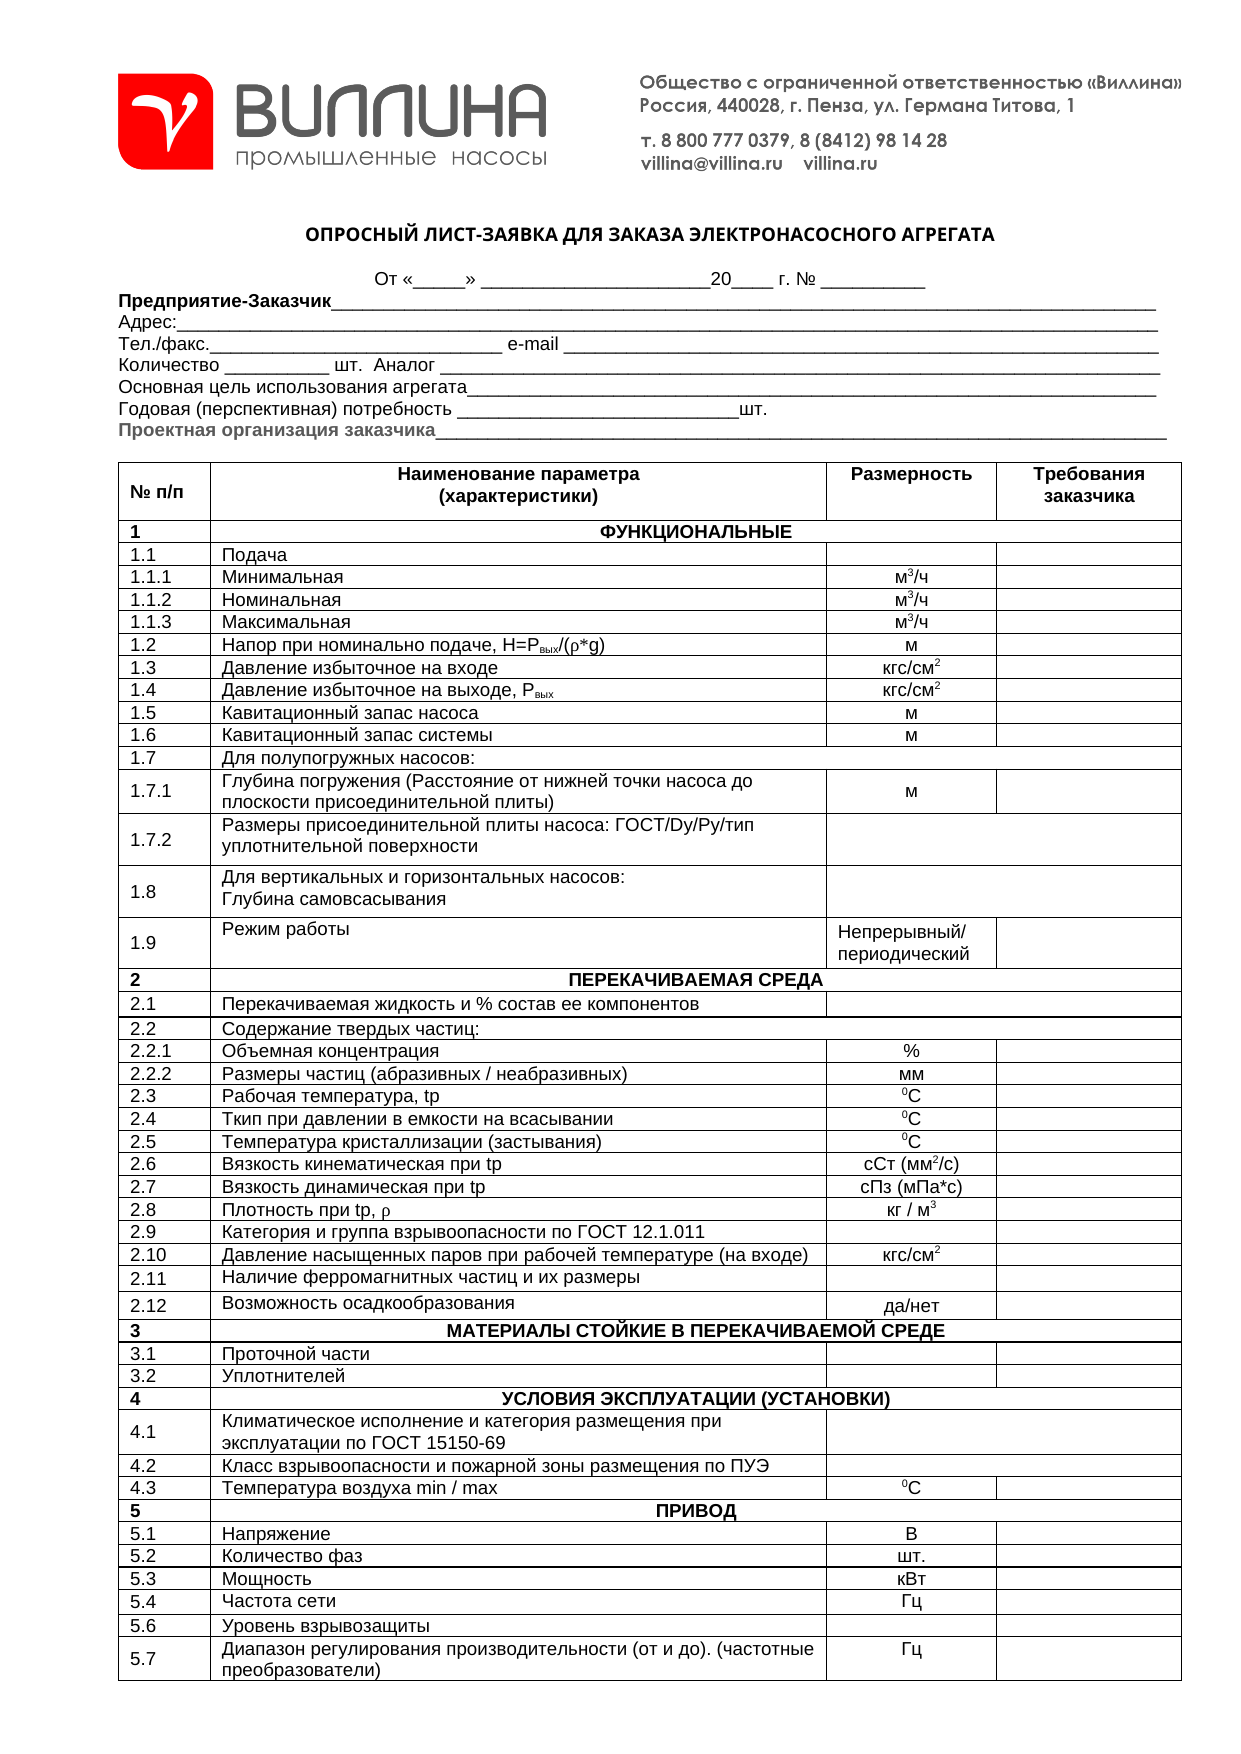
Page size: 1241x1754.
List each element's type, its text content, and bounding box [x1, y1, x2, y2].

table_cell [997, 770, 1181, 813]
table_cell 3.1 [119, 1343, 210, 1364]
text Количество __________ шт. Аналог _____________________________________________________________________ [118, 354, 1181, 376]
table_cell [997, 1131, 1181, 1152]
table_cell 2 [119, 969, 210, 991]
table_cell 5.7 [119, 1637, 210, 1680]
table_cell Кавитационный запас насоса [211, 702, 826, 723]
table_cell 2.2.2 [119, 1063, 210, 1084]
table_cell м3/ч [827, 589, 996, 610]
table_cell Температура воздуха min / max [211, 1477, 826, 1499]
table_cell 1.5 [119, 702, 210, 723]
table_cell 5.2 [119, 1545, 210, 1566]
table_cell [997, 1040, 1181, 1062]
table_cell Вязкость динамическая при tp [211, 1176, 826, 1197]
table_cell сПз (мПа*с) [827, 1176, 996, 1197]
table_cell Уплотнителей [211, 1365, 826, 1387]
table_cell 0С [827, 1477, 996, 1499]
table_cell МАТЕРИАЛЫ СТОЙКИЕ В ПЕРЕКАЧИВАЕМОЙ СРЕДЕ [211, 1320, 1181, 1341]
table_cell [997, 1176, 1181, 1197]
table_cell % [827, 1040, 996, 1062]
table_cell м3/ч [827, 611, 996, 633]
table_cell В [827, 1522, 996, 1544]
table_cell 1.1.1 [119, 566, 210, 587]
table_cell [827, 1410, 1181, 1453]
table_cell [997, 566, 1181, 587]
table_cell Проточной части [211, 1343, 826, 1364]
table_cell 2.9 [119, 1221, 210, 1243]
table_cell 2.6 [119, 1153, 210, 1175]
table_cell 1.1.2 [119, 589, 210, 610]
table_cell [827, 1343, 996, 1364]
table_cell Количество фаз [211, 1545, 826, 1566]
table_cell Объемная концентрация [211, 1040, 826, 1062]
table_cell Вязкость кинематическая при tp [211, 1153, 826, 1175]
table_cell 0С [827, 1108, 996, 1129]
table_cell [997, 702, 1181, 723]
table_cell Для полупогружных насосов: [211, 747, 1181, 768]
table_cell Ткип при давлении в емкости на всасывании [211, 1108, 826, 1129]
table_cell 4.2 [119, 1455, 210, 1476]
table_cell Диапазон регулирования производительности (от и до). (частотные преобразователи) [211, 1637, 826, 1680]
table_cell [997, 1266, 1181, 1291]
table_cell кгс/см2 [827, 1244, 996, 1265]
table_cell 2.3 [119, 1085, 210, 1107]
table_cell Частота сети [211, 1590, 826, 1614]
table_cell м [827, 724, 996, 746]
table_cell [997, 918, 1181, 968]
table_cell [997, 543, 1181, 565]
table_cell [997, 1198, 1181, 1220]
table_cell сСт (мм2/с) [827, 1153, 996, 1175]
table_cell Содержание твердых частиц: [211, 1018, 1181, 1039]
table_cell 4.3 [119, 1477, 210, 1499]
table_cell Климатическое исполнение и категория размещения при эксплуатации по ГОСТ 15150-69 [211, 1410, 826, 1453]
table_cell ПЕРЕКАЧИВАЕМАЯ СРЕДА [211, 969, 1181, 991]
table_cell Размеры присоединительной плиты насоса: ГОСТ/Dy/Py/тип уплотнительной поверхности [211, 814, 826, 865]
table_cell 5.6 [119, 1615, 210, 1636]
table_cell [997, 1615, 1181, 1636]
table_header Требования заказчика [997, 463, 1181, 520]
table_cell 2.10 [119, 1244, 210, 1265]
table_cell Давление избыточное на выходе, Рвых [211, 679, 826, 701]
table_cell Непрерывный/ периодический [827, 918, 996, 968]
table_cell [827, 1455, 1181, 1476]
table_cell ПРИВОД [211, 1500, 1181, 1521]
table_cell ФУНКЦИОНАЛЬНЫЕ [211, 521, 1181, 542]
table_cell мм [827, 1063, 996, 1084]
table_cell 2.5 [119, 1131, 210, 1152]
table_cell Перекачиваемая жидкость и % состав ее компонентов [211, 992, 826, 1016]
table_cell Температура кристаллизации (застывания) [211, 1131, 826, 1152]
table_cell [997, 589, 1181, 610]
table_cell [827, 543, 996, 565]
table_cell [827, 1615, 996, 1636]
table_cell Размеры частиц (абразивных / неабразивных) [211, 1063, 826, 1084]
table_cell 2.8 [119, 1198, 210, 1220]
table_cell да/нет [827, 1292, 996, 1319]
table_cell [997, 1590, 1181, 1614]
table_cell Для вертикальных и горизонтальных насосов: Глубина самовсасывания [211, 866, 826, 917]
table_cell [997, 724, 1181, 746]
table_cell 1.2 [119, 634, 210, 655]
table_cell 1.6 [119, 724, 210, 746]
table_cell Режим работы [211, 918, 826, 968]
table_header № п/п [119, 463, 210, 520]
table_cell 2.7 [119, 1176, 210, 1197]
table_cell 2.2 [119, 1018, 210, 1039]
table_cell Плотность при tp, ρ [211, 1198, 826, 1220]
table_header Размерность [827, 463, 996, 520]
table_cell 5.3 [119, 1568, 210, 1589]
table_cell 5.1 [119, 1522, 210, 1544]
table_header Наименование параметра (характеристики) [211, 463, 826, 520]
table_cell Мощность [211, 1568, 826, 1589]
table_cell [997, 1063, 1181, 1084]
table_cell Возможность осадкообразования [211, 1292, 826, 1319]
table_cell Напор при номинально подаче, Н=Pвых/(ρ*g) [211, 634, 826, 655]
table_cell Подача [211, 543, 826, 565]
table_cell Номинальная [211, 589, 826, 610]
table_cell кгс/см2 [827, 656, 996, 678]
table_cell 1.1.3 [119, 611, 210, 633]
table_cell 1.3 [119, 656, 210, 678]
table_cell [997, 1244, 1181, 1265]
table_cell Кавитационный запас системы [211, 724, 826, 746]
table_cell [827, 814, 1181, 865]
table_cell УСЛОВИЯ ЭКСПЛУАТАЦИИ (УСТАНОВКИ) [211, 1388, 1181, 1409]
table_cell 2.2.1 [119, 1040, 210, 1062]
table_cell [997, 1477, 1181, 1499]
table_cell [997, 1108, 1181, 1129]
table_cell м [827, 770, 996, 813]
table_cell 1.9 [119, 918, 210, 968]
table_cell Давление насыщенных паров при рабочей температуре (на входе) [211, 1244, 826, 1265]
table_cell 2.12 [119, 1292, 210, 1319]
table_cell [827, 866, 1181, 917]
table_cell Глубина погружения (Расстояние от нижней точки насоса до плоскости присоединительной плиты) [211, 770, 826, 813]
text ОПРОСНЫЙ ЛИСТ-ЗАЯВКА ДЛЯ ЗАКАЗА ЭЛЕКТРОНАСОСНОГО АГРЕГАТА [118, 221, 1181, 246]
table_cell м [827, 702, 996, 723]
text Тел./факс.____________________________ e-mail _________________________________________________________ [118, 333, 1181, 354]
table_cell [997, 1221, 1181, 1243]
table_cell [997, 679, 1181, 701]
table_cell 2.11 [119, 1266, 210, 1291]
table_cell 0С [827, 1131, 996, 1152]
table_cell [997, 1522, 1181, 1544]
table_cell Напряжение [211, 1522, 826, 1544]
table_cell Максимальная [211, 611, 826, 633]
table_cell [997, 656, 1181, 678]
table_cell [997, 1637, 1181, 1680]
table_cell Уровень взрывозащиты [211, 1615, 826, 1636]
table_cell м [827, 634, 996, 655]
text Проектная организация заказчика______________________________________________________________________ [118, 419, 1181, 441]
table_cell 4 [119, 1388, 210, 1409]
table_cell 0С [827, 1085, 996, 1107]
text Основная цель использования агрегата__________________________________________________________________ [118, 376, 1181, 397]
table_cell [827, 992, 1181, 1016]
table_cell 5.4 [119, 1590, 210, 1614]
table_cell 3 [119, 1320, 210, 1341]
table_cell кгс/см2 [827, 679, 996, 701]
table_cell 1.8 [119, 866, 210, 917]
table_cell Минимальная [211, 566, 826, 587]
table_cell [997, 611, 1181, 633]
table_cell [997, 1153, 1181, 1175]
table_cell Рабочая температура, tp [211, 1085, 826, 1107]
table_cell [827, 1365, 996, 1387]
table_cell [997, 634, 1181, 655]
table_cell Гц [827, 1590, 996, 1614]
text Адрес:______________________________________________________________________________________________ [118, 311, 1181, 333]
table_cell [997, 1545, 1181, 1566]
table_cell 2.1 [119, 992, 210, 1016]
table_cell [827, 1221, 996, 1243]
text Годовая (перспективная) потребность ___________________________шт. [118, 397, 1181, 419]
table_cell [997, 1568, 1181, 1589]
text От «_____» ______________________20____ г. № __________ [118, 268, 1181, 289]
table_cell [827, 1266, 996, 1291]
table_cell 4.1 [119, 1410, 210, 1453]
text Предприятие-Заказчик_______________________________________________________________________________ [118, 289, 1181, 311]
picture [118, 73, 1182, 172]
table_cell Наличие ферромагнитных частиц и их размеры [211, 1266, 826, 1291]
table_cell 2.4 [119, 1108, 210, 1129]
table_cell Давление избыточное на входе [211, 656, 826, 678]
table_cell Гц [827, 1637, 996, 1680]
table_cell 1.1 [119, 543, 210, 565]
table_cell Класс взрывоопасности и пожарной зоны размещения по ПУЭ [211, 1455, 826, 1476]
table_cell 1.7 [119, 747, 210, 768]
table_cell кВт [827, 1568, 996, 1589]
table_cell [997, 1343, 1181, 1364]
table_cell 1 [119, 521, 210, 542]
table_cell 5 [119, 1500, 210, 1521]
table_cell Категория и группа взрывоопасности по ГОСТ 12.1.011 [211, 1221, 826, 1243]
table_cell 1.7.2 [119, 814, 210, 865]
table_cell кг / м3 [827, 1198, 996, 1220]
table_cell [997, 1292, 1181, 1319]
table_cell [997, 1085, 1181, 1107]
table_cell [997, 1365, 1181, 1387]
table_cell 1.4 [119, 679, 210, 701]
table_cell 3.2 [119, 1365, 210, 1387]
table_cell шт. [827, 1545, 996, 1566]
table_cell 1.7.1 [119, 770, 210, 813]
table_cell м3/ч [827, 566, 996, 587]
